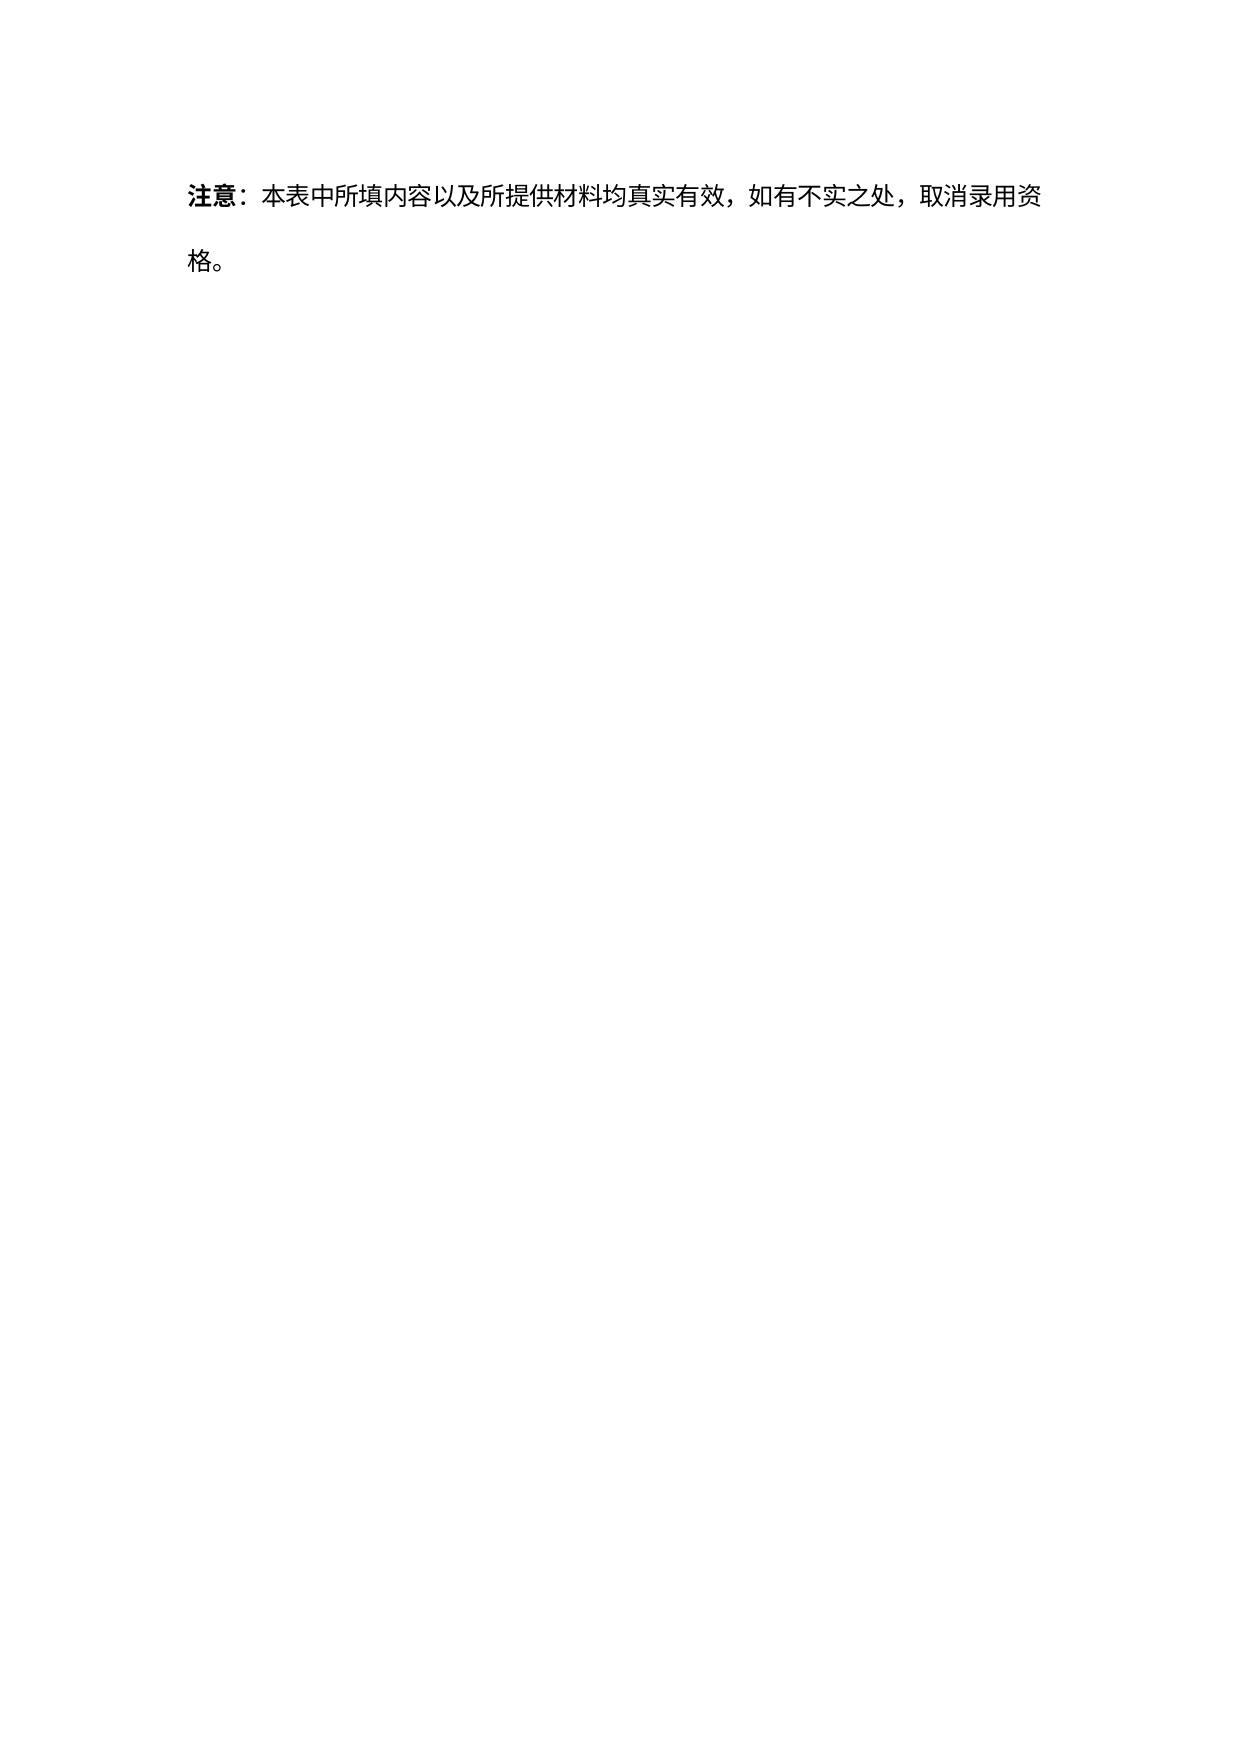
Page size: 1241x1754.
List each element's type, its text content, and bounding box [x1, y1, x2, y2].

text 注意：本表中所填内容以及所提供材料均真实有效，如有不实之处，取消录用资格。 [187, 162, 1053, 292]
